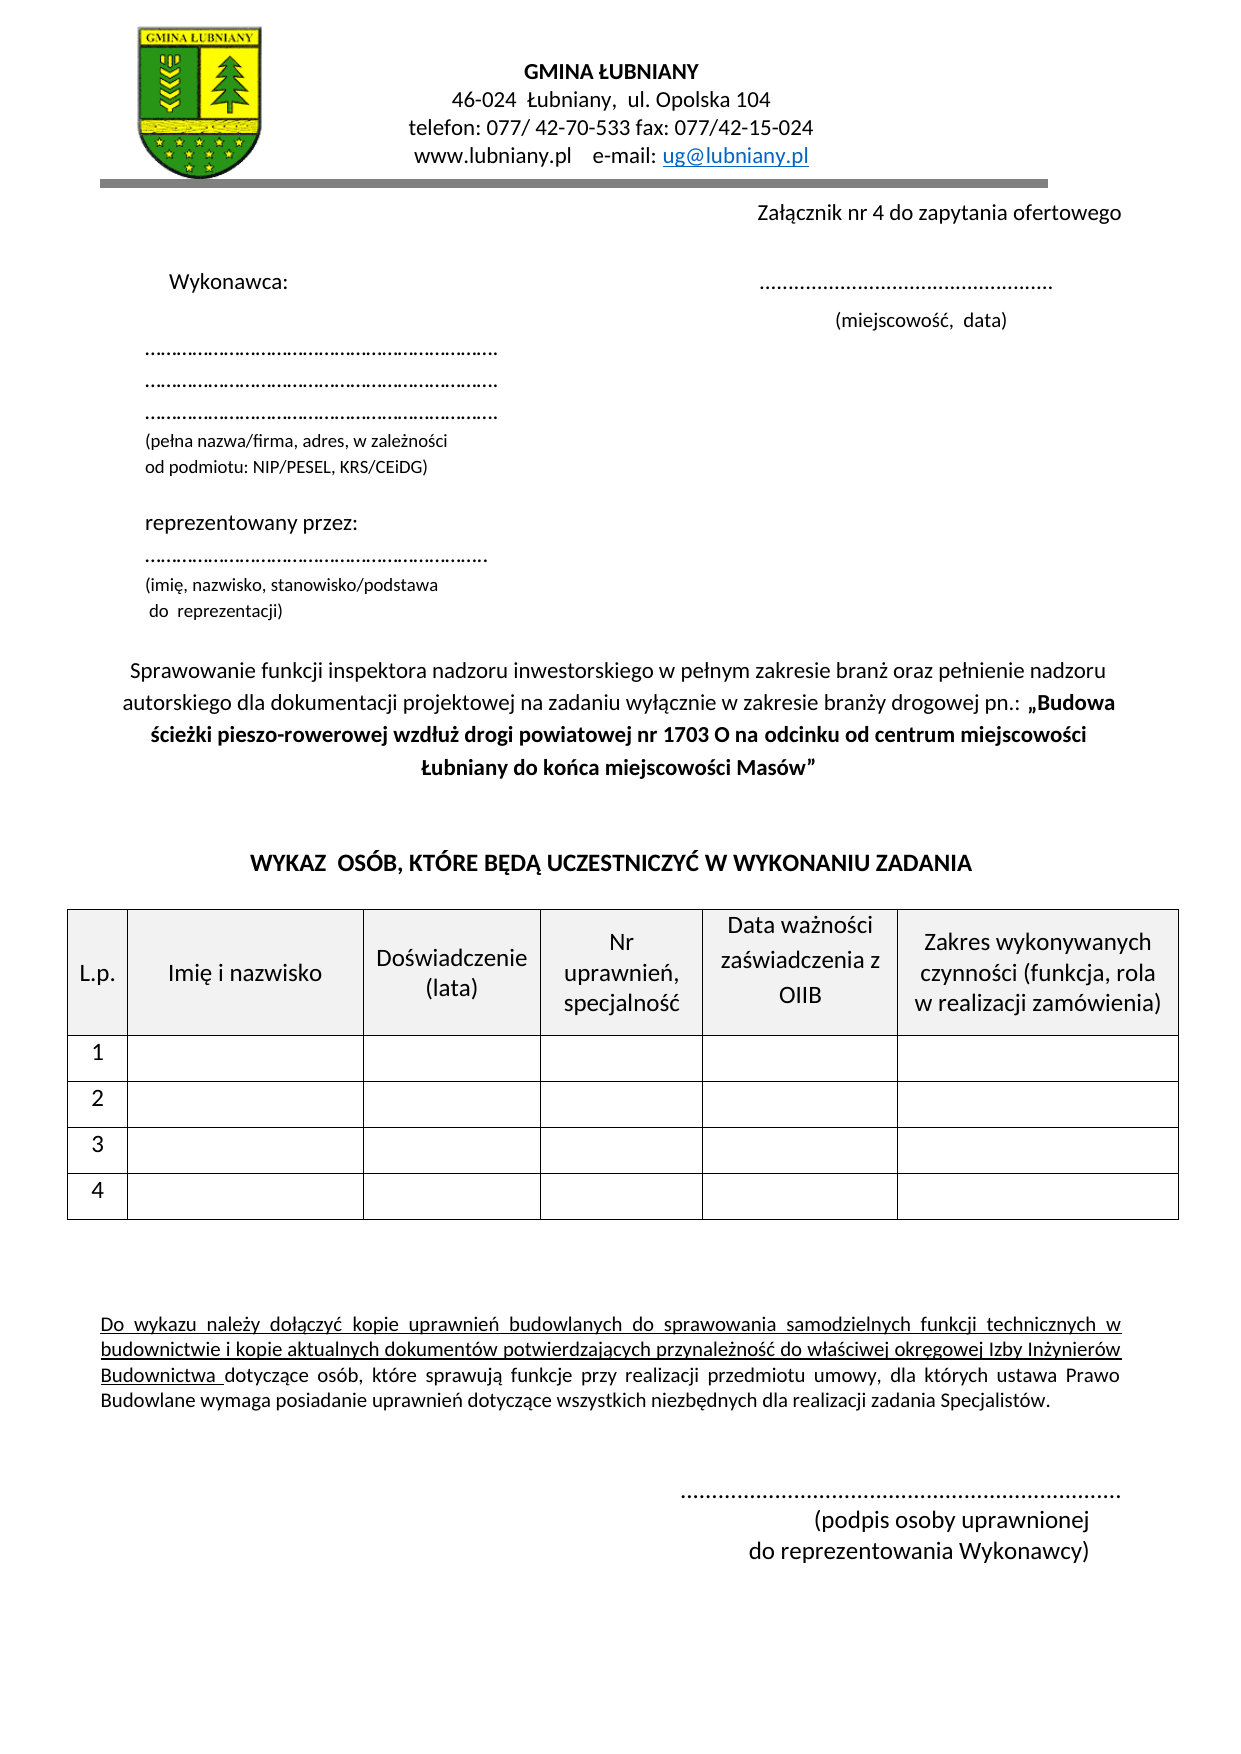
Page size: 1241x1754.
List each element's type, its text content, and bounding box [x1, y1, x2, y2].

text od podmiotu: NIP/PESEL, KRS/CEiDG) [100, 456, 1122, 479]
table_header Doświadczenie (lata) [364, 910, 540, 1035]
text Do wykazu należy dołączyć kopie uprawnień budowlanych do sprawowania samodzielnych funkcji technicznych w budownictwie i kopie aktualnych dokumentów potwierdzających przynależność do właściwej okręgowej Izby Inżynierów Budownictwa dotyczące osób, które sprawują funkcje przy realizacji przedmiotu umowy, dla których ustawa Prawo Budowlane wymaga posiadanie uprawnień dotyczące wszystkich niezbędnych dla realizacji zadania Specjalistów. [100, 1387, 1122, 1413]
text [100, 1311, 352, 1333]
table_cell [128, 1082, 363, 1127]
table_header L.p. [68, 910, 127, 1035]
table_cell [364, 1174, 540, 1218]
text Sprawowanie funkcji inspektora nadzoru inwestorskiego w pełnym zakresie branż oraz pełnienie nadzoru autorskiego dla dokumentacji projektowej na zadaniu wyłącznie w zakresie branży drogowej pn.: „Budowa ścieżki pieszo-rowerowej wzdłuż drogi powiatowej nr 1703 O na odcinku od centrum miejscowości Łubniany do końca miejscowości Masów” [115, 656, 1122, 781]
text do reprezentowania Wykonawcy) [396, 1535, 1090, 1565]
text (podpis osoby uprawnionej [396, 1504, 1090, 1535]
table_cell [364, 1036, 540, 1081]
text …………………………………………………………. [100, 397, 1122, 425]
table_cell [898, 1174, 1178, 1218]
table_cell [898, 1036, 1178, 1081]
table_cell [128, 1128, 363, 1173]
text reprezentowany przez: [100, 508, 1122, 536]
table_header Nr uprawnień, specjalność [541, 910, 702, 1035]
table_cell [364, 1082, 540, 1127]
table_header Zakres wykonywanych czynności (funkcja, rola w realizacji zamówienia) [898, 910, 1178, 1035]
text ……………………………………………………….. [100, 541, 1122, 569]
text (miejscowość, data) [721, 307, 1122, 333]
table_header Imię i nazwisko [128, 910, 363, 1035]
table_cell [898, 1128, 1178, 1173]
table_cell 4 [68, 1174, 127, 1218]
table_cell [703, 1174, 897, 1218]
table_cell [898, 1082, 1178, 1127]
table_cell [541, 1036, 702, 1081]
table_header Data ważności zaświadczenia z OIIB [703, 910, 897, 1035]
text (imię, nazwisko, stanowisko/podstawa [100, 573, 1122, 596]
text Wykonawca: ................................................... [100, 267, 1122, 295]
text ...................................................................... [469, 1474, 1122, 1504]
table_cell [541, 1128, 702, 1173]
text do reprezentacji) [100, 599, 1122, 622]
table_cell [703, 1036, 897, 1081]
table_cell 2 [68, 1082, 127, 1127]
table_cell [541, 1082, 702, 1127]
text (pełna nazwa/firma, adres, w zależności [100, 429, 1122, 452]
table_cell [703, 1082, 897, 1127]
table_cell 1 [68, 1036, 127, 1081]
picture [133, 25, 265, 179]
text WYKAZ OSÓB, KTÓRE BĘDĄ UCZESTNICZYĆ W WYKONANIU ZADANIA [100, 847, 1122, 878]
table_cell 3 [68, 1128, 127, 1173]
text …………………………………………………………. [100, 333, 1122, 361]
table_cell [128, 1174, 363, 1218]
table_cell [128, 1036, 363, 1081]
table_cell [703, 1128, 897, 1173]
table_cell [364, 1128, 540, 1173]
text …………………………………………………………. [100, 365, 1122, 393]
table_cell [541, 1174, 702, 1218]
